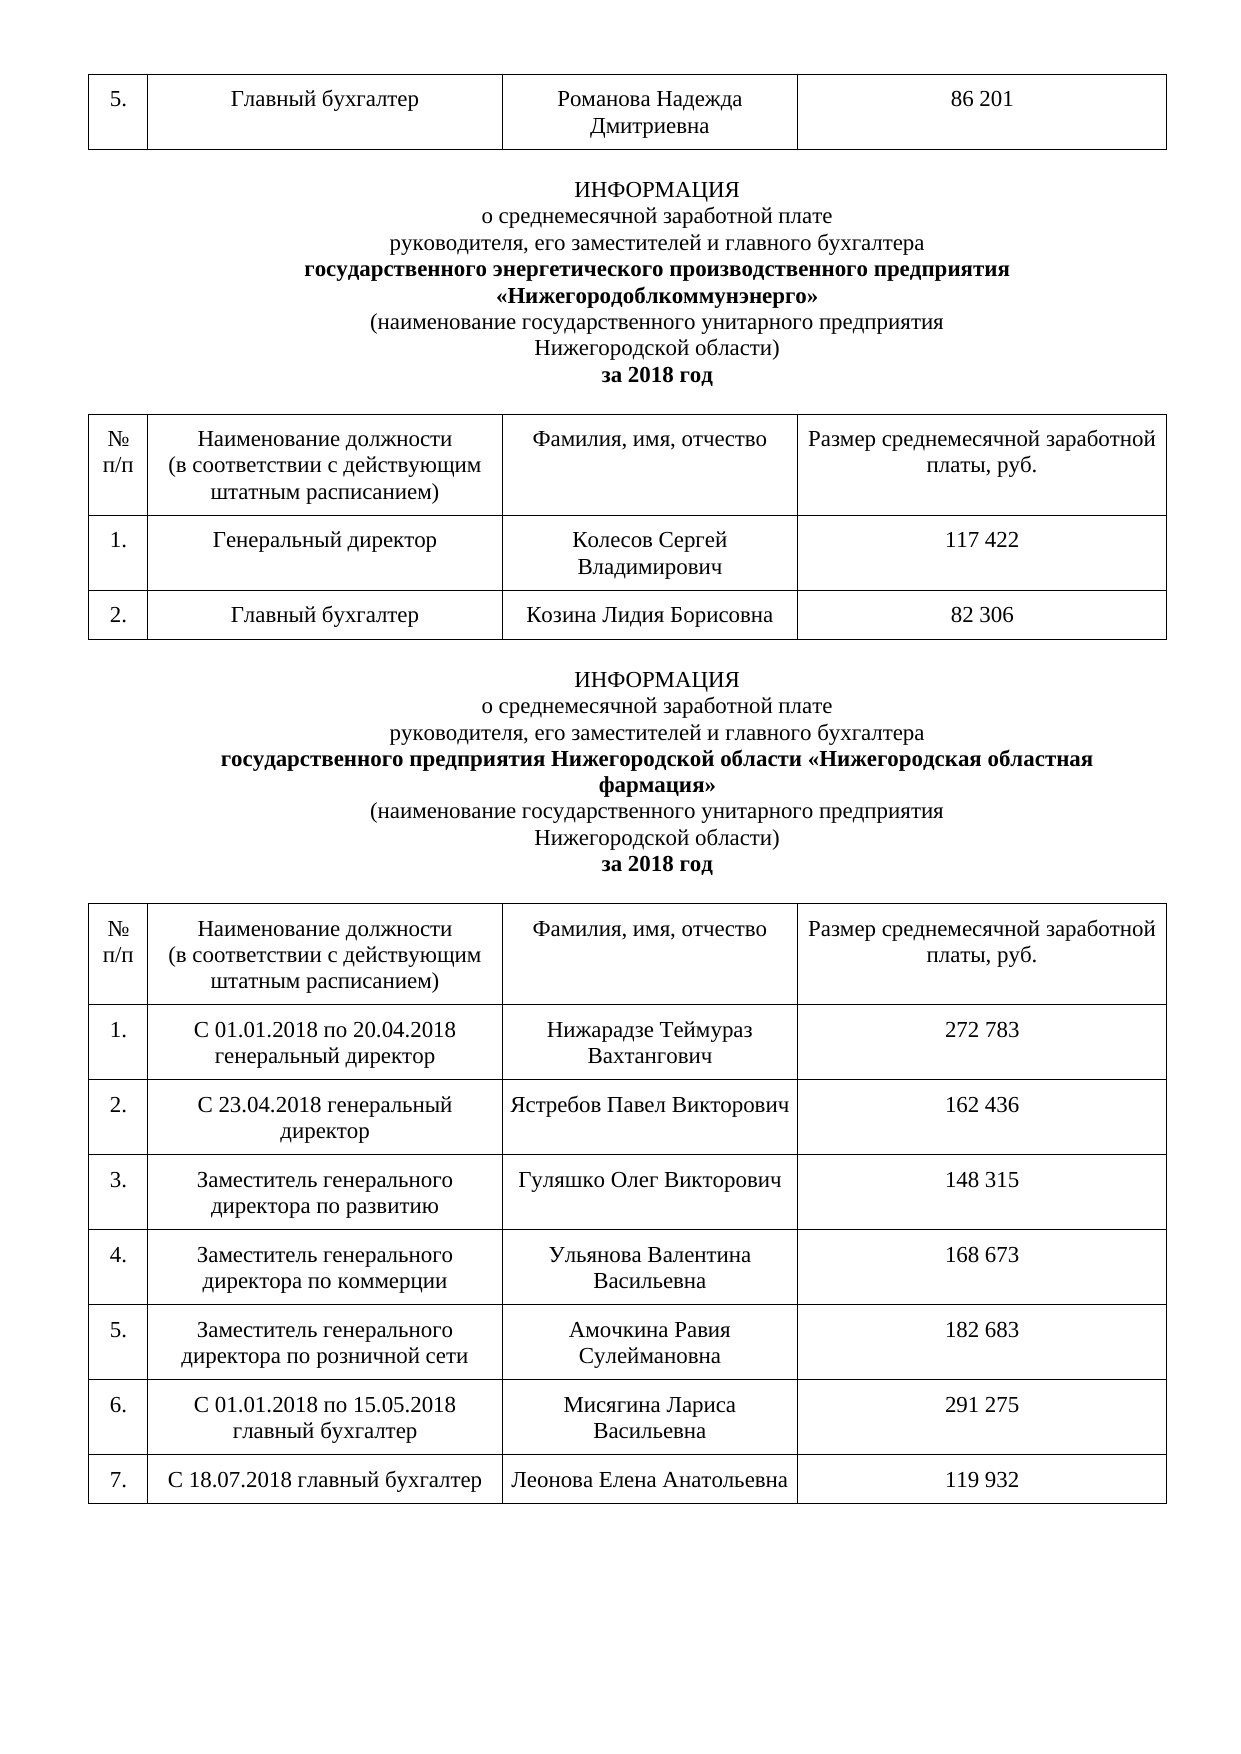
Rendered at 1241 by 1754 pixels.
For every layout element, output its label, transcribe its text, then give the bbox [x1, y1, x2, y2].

table_cell Заместитель генерального директора по развитию [148, 1155, 502, 1229]
table_cell 272 783 [798, 1005, 1166, 1079]
text за 2018 год [162, 850, 1152, 877]
text о среднемесячной заработной плате [162, 203, 1152, 229]
table_cell 117 422 [798, 516, 1166, 590]
table_cell 3. [89, 1155, 147, 1229]
table_cell 5. [89, 75, 147, 149]
text государственного предприятия Нижегородской области «Нижегородская областная фармация» [162, 745, 1152, 798]
text за 2018 год [162, 361, 1152, 387]
table_cell 2. [89, 591, 147, 638]
table_cell Леонова Елена Анатольевна [503, 1455, 797, 1503]
table_cell 1. [89, 1005, 147, 1079]
table_cell С 23.04.2018 генеральный директор [148, 1080, 502, 1154]
table_cell Ульянова Валентина Васильевна [503, 1230, 797, 1304]
table_cell 86 201 [798, 75, 1166, 149]
table_cell Главный бухгалтер [148, 75, 502, 149]
table_cell 148 315 [798, 1155, 1166, 1229]
table_cell 7. [89, 1455, 147, 1503]
table_cell Заместитель генерального директора по коммерции [148, 1230, 502, 1304]
table_cell С 01.01.2018 по 20.04.2018 генеральный директор [148, 1005, 502, 1079]
table_header Фамилия, имя, отчество [503, 904, 797, 1004]
table_header № п/п [89, 904, 147, 1004]
table_cell 1. [89, 516, 147, 590]
table_cell 182 683 [798, 1305, 1166, 1379]
text Нижегородской области) [162, 334, 1152, 361]
table_cell 119 932 [798, 1455, 1166, 1503]
table_cell 2. [89, 1080, 147, 1154]
text (наименование государственного унитарного предприятия [162, 308, 1152, 334]
table_cell 291 275 [798, 1380, 1166, 1454]
table_cell Заместитель генерального директора по розничной сети [148, 1305, 502, 1379]
table_header Размер среднемесячной заработной платы, руб. [798, 904, 1166, 1004]
text ИНФОРМАЦИЯ [162, 666, 1152, 692]
table_cell Козина Лидия Борисовна [503, 591, 797, 638]
table_cell 168 673 [798, 1230, 1166, 1304]
text Нижегородской области) [162, 824, 1152, 850]
table_cell Генеральный директор [148, 516, 502, 590]
table_cell 5. [89, 1305, 147, 1379]
table_cell Гуляшко Олег Викторович [503, 1155, 797, 1229]
table_header Наименование должности (в соответствии с действующим штатным расписанием) [148, 904, 502, 1004]
table_header № п/п [89, 415, 147, 515]
table_header Фамилия, имя, отчество [503, 415, 797, 515]
text руководителя, его заместителей и главного бухгалтера [162, 718, 1152, 745]
table_cell Ястребов Павел Викторович [503, 1080, 797, 1154]
table_cell Мисягина Лариса Васильевна [503, 1380, 797, 1454]
table_cell 82 306 [798, 591, 1166, 638]
table_cell Амочкина Равия Сулеймановна [503, 1305, 797, 1379]
text о среднемесячной заработной плате [162, 692, 1152, 718]
table_cell С 18.07.2018 главный бухгалтер [148, 1455, 502, 1503]
text (наименование государственного унитарного предприятия [162, 798, 1152, 824]
text руководителя, его заместителей и главного бухгалтера [162, 229, 1152, 255]
table_cell С 01.01.2018 по 15.05.2018 главный бухгалтер [148, 1380, 502, 1454]
text ИНФОРМАЦИЯ [162, 176, 1152, 203]
table_cell Романова Надежда Дмитриевна [503, 75, 797, 149]
table_cell 6. [89, 1380, 147, 1454]
table_header Наименование должности (в соответствии с действующим штатным расписанием) [148, 415, 502, 515]
table_header Размер среднемесячной заработной платы, руб. [798, 415, 1166, 515]
table_cell Нижарадзе Теймураз Вахтангович [503, 1005, 797, 1079]
table_cell Колесов Сергей Владимирович [503, 516, 797, 590]
table_cell Главный бухгалтер [148, 591, 502, 638]
table_cell 162 436 [798, 1080, 1166, 1154]
text государственного энергетического производственного предприятия «Нижегородоблкоммунэнерго» [162, 255, 1152, 308]
table_cell 4. [89, 1230, 147, 1304]
